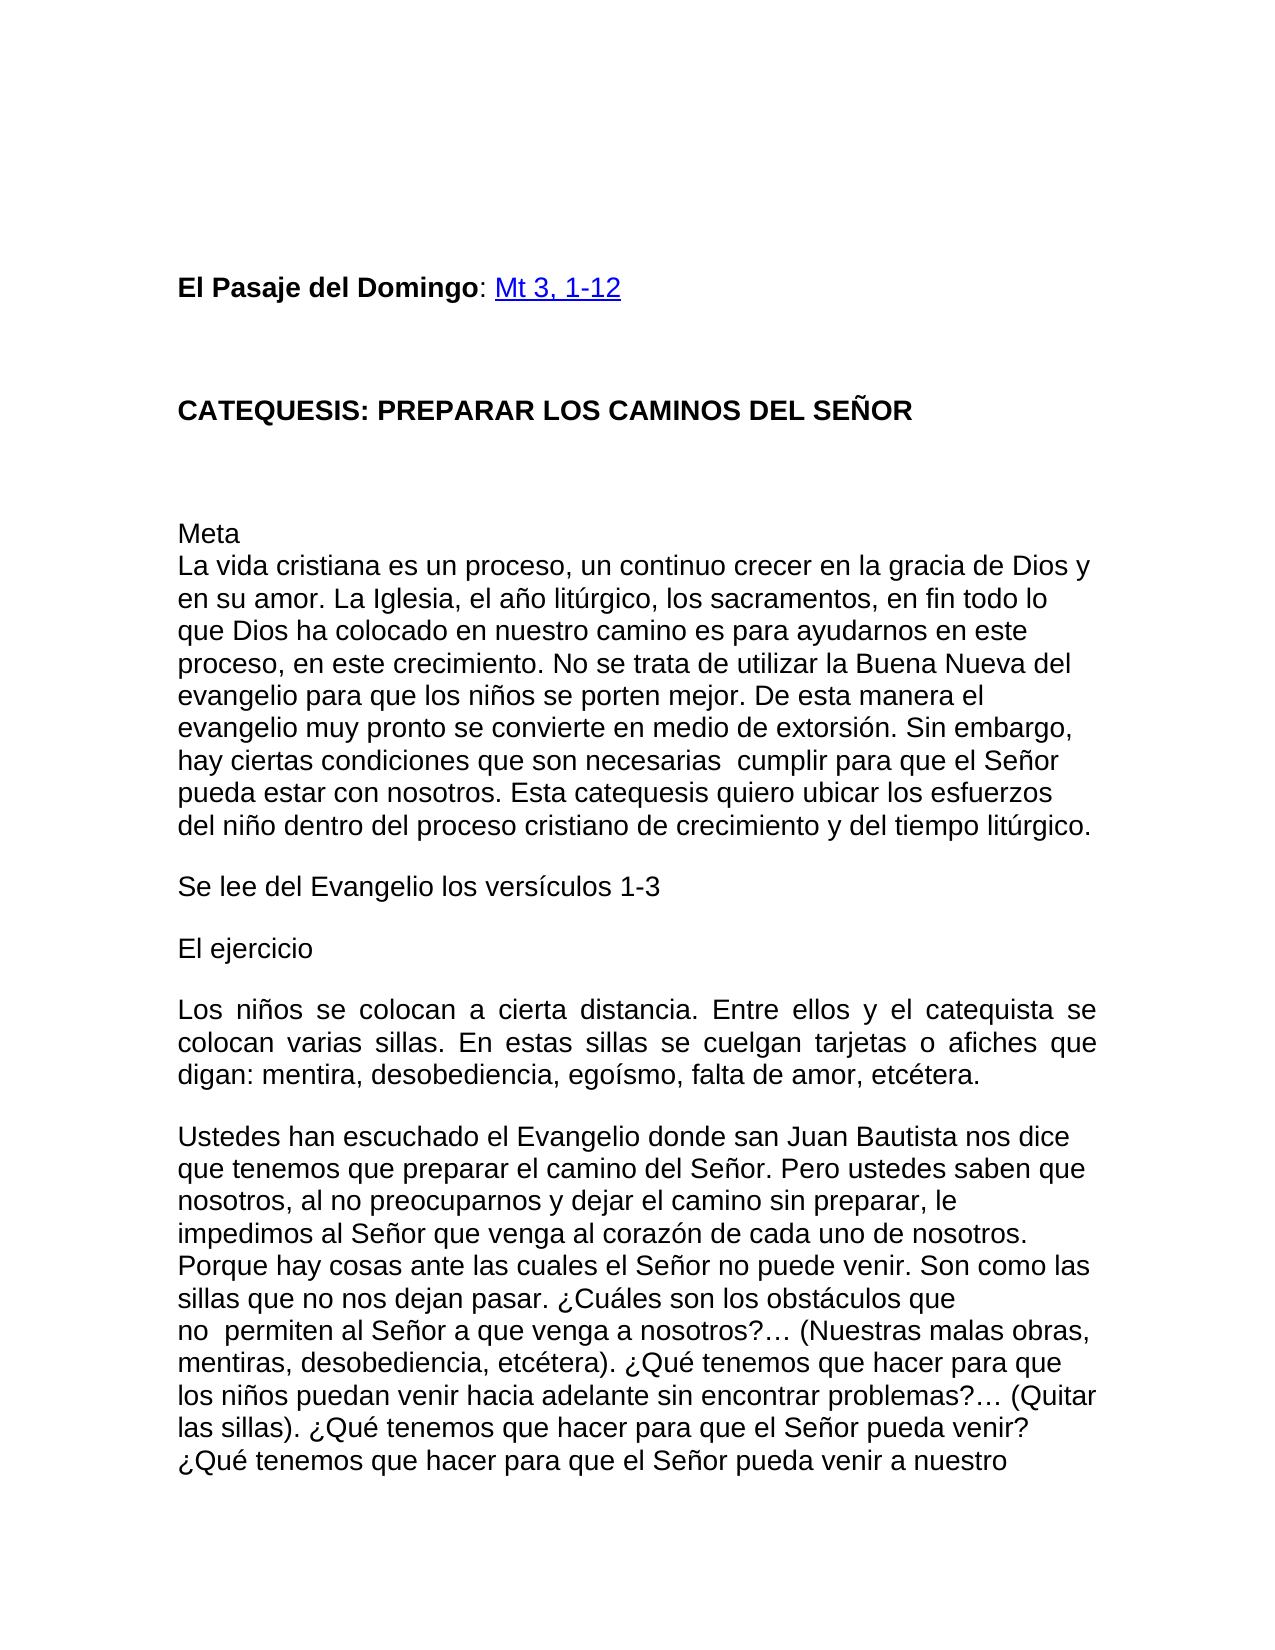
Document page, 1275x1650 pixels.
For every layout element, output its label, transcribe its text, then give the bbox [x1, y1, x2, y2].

text Los niños se colocan a cierta distancia. Entre ellos y el catequista se colocan varias sillas. En estas sillas se cuelgan tarjetas o afiches que digan: mentira, desobediencia, egoísmo, falta de amor, etcétera. [177, 993, 1098, 1090]
text El ejercicio [177, 932, 1098, 964]
text Se lee del Evangelio los versículos 1-3 [177, 870, 1098, 902]
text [177, 1119, 1098, 1476]
text Meta La vida cristiana es un proceso, un continuo crecer en la gracia de Dios y en su amor. La Iglesia, el año litúrgico, los sacramentos, en fin todo lo que Dios ha colocado en nuestro camino es para ayudarnos en este proceso, en este crecimiento. No se trata de utilizar la Buena Nueva del evangelio para que los niños se porten mejor. De esta manera el evangelio muy pronto se convierte en medio de extorsión. Sin embargo, hay ciertas condiciones que son necesarias cumplir para que el Señor pueda estar con nosotros. Esta catequesis quiero ubicar los esfuerzos del niño dentro del proceso cristiano de crecimiento y del tiempo litúrgico. [177, 517, 1098, 841]
text CATEQUESIS: PREPARAR LOS CAMINOS DEL SEÑOR [177, 394, 1098, 426]
text El Pasaje del Domingo: Mt 3, 1-12 [177, 271, 1098, 303]
